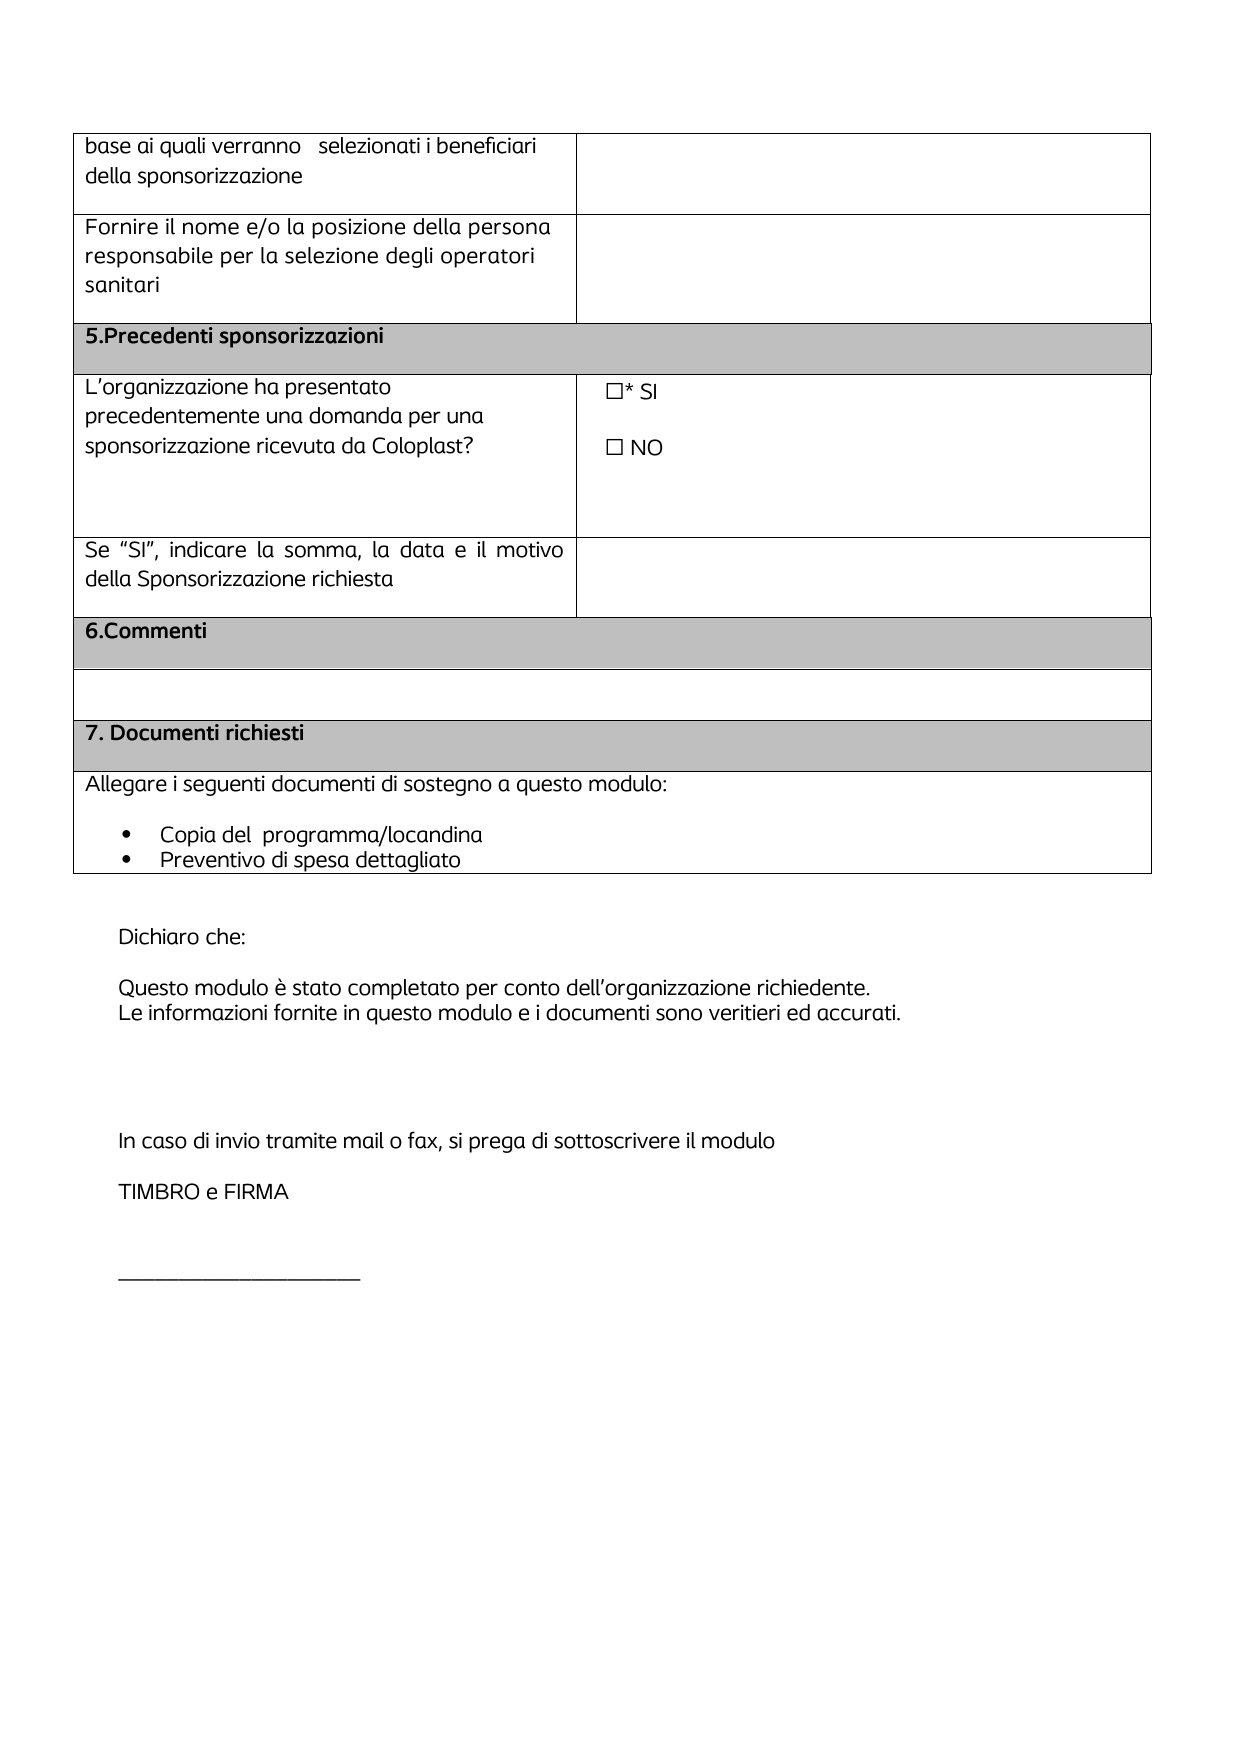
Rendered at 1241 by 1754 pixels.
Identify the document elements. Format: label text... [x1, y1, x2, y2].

table_cell [577, 538, 1150, 617]
table_cell Fornire il nome e/o la posizione della persona responsabile per la selezione degli operatori sanitari [74, 215, 576, 323]
table_cell 6.Commenti [74, 618, 1151, 668]
text In caso di invio tramite mail o fax, si prega di sottoscrivere il modulo [118, 1128, 1063, 1154]
text TIMBRO e FIRMA [118, 1179, 1063, 1205]
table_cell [74, 134, 576, 213]
table_cell [74, 670, 1151, 720]
table_cell [577, 215, 1150, 323]
text Dichiaro che: [118, 924, 1063, 950]
table_cell 5.Precedenti sponsorizzazioni [74, 324, 1151, 374]
table_cell [577, 134, 1150, 213]
table_cell Allegare i seguenti documenti di sostegno a questo modulo: Copia del programma/locandina Preventivo di spesa dettagliato [74, 772, 1151, 873]
text Questo modulo è stato completato per conto dell’organizzazione richiedente. [118, 975, 1063, 1001]
table_cell 7. Documenti richiesti [74, 721, 1151, 771]
text Le informazioni fornite in questo modulo e i documenti sono veritieri ed accurati. [118, 1001, 1063, 1026]
table_cell SI NO [577, 375, 1150, 537]
table_cell Se “SI”, indicare la somma, la data e il motivo della Sponsorizzazione richiesta [74, 538, 576, 617]
table_cell L’organizzazione ha presentato precedentemente una domanda per una sponsorizzazione ricevuta da Coloplast? [74, 375, 576, 537]
text ____________________ [118, 1256, 1063, 1282]
